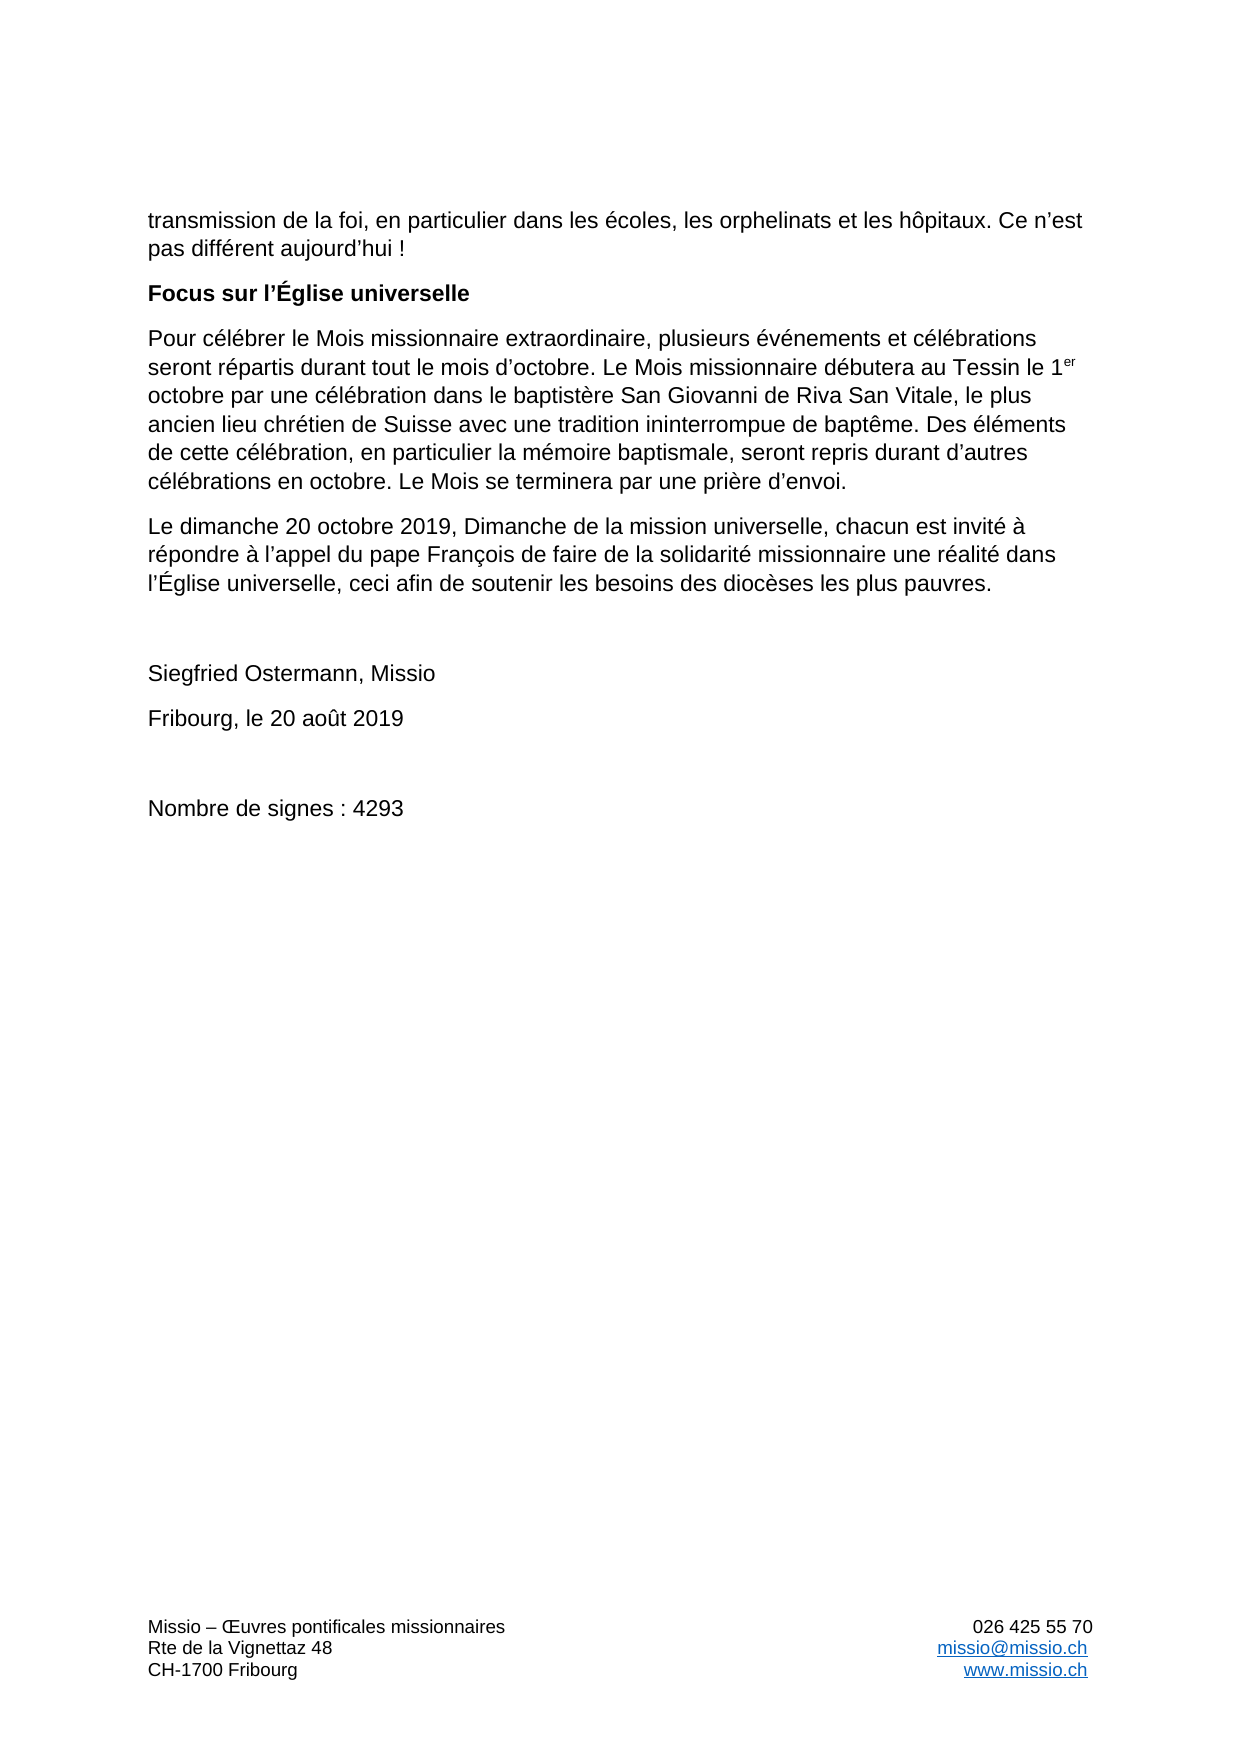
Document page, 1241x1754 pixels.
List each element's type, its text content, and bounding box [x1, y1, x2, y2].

text Nombre de signes : 4293 [148, 795, 1093, 821]
text Pour célébrer le Mois missionnaire extraordinaire, plusieurs événements et célébrations seront répartis durant tout le mois d’octobre. Le Mois missionnaire débutera au Tessin le 1er octobre par une célébration dans le baptistère San Giovanni de Riva San Vitale, le plus ancien lieu chrétien de Suisse avec une tradition ininterrompue de baptême. Des éléments de cette célébration, en particulier la mémoire baptismale, seront repris durant d’autres célébrations en octobre. Le Mois se terminera par une prière d’envoi. [148, 325, 1093, 494]
text Le dimanche 20 octobre 2019, Dimanche de la mission universelle, chacun est invité à répondre à l’appel du pape François de faire de la solidarité missionnaire une réalité dans l’Église universelle, ceci afin de soutenir les besoins des diocèses les plus pauvres. [148, 513, 1093, 596]
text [148, 207, 1093, 262]
text Focus sur l’Église universelle [148, 280, 1093, 307]
text Fribourg, le 20 août 2019 [148, 705, 1093, 731]
text Siegfried Ostermann, Missio [148, 660, 1093, 686]
